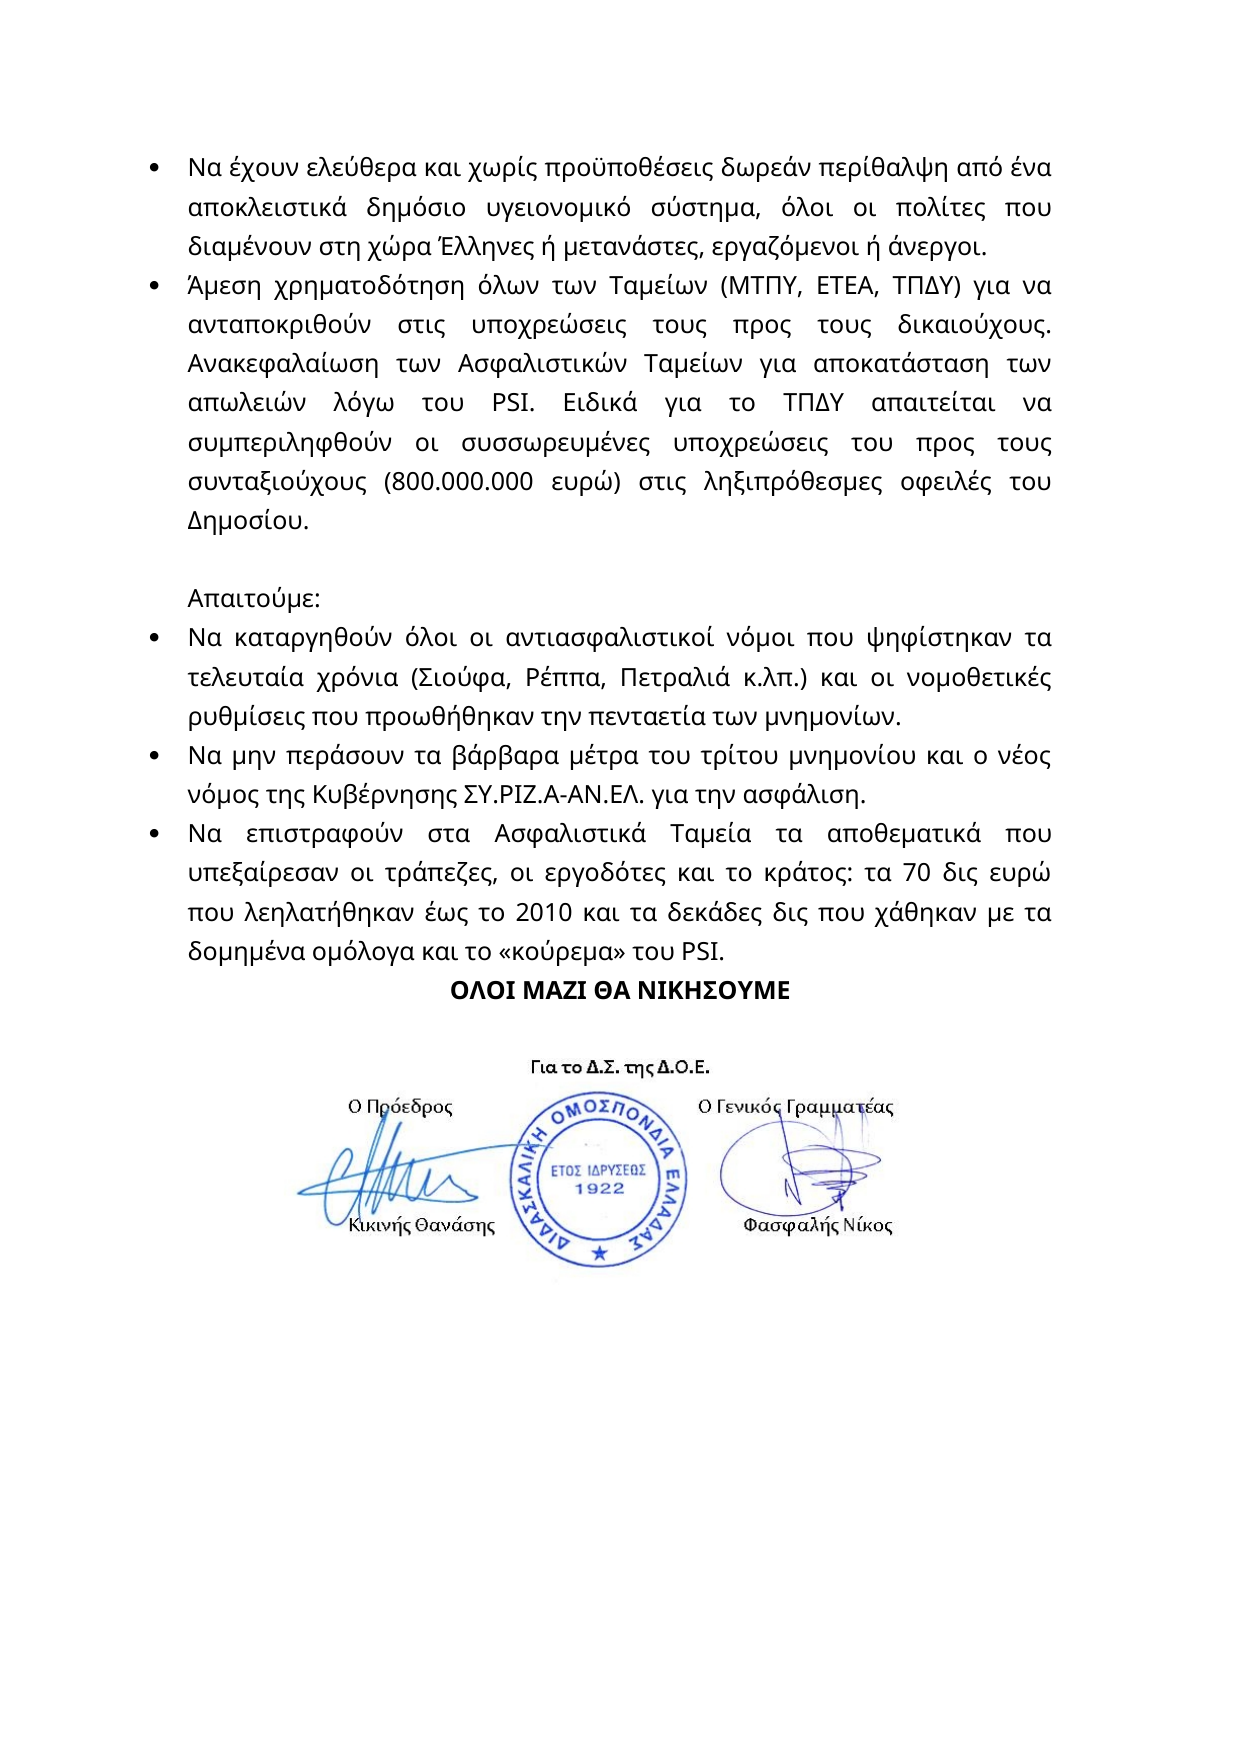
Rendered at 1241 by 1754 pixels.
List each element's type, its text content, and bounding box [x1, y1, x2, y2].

list Να έχουν ελεύθερα και χωρίς προϋποθέσεις δωρεάν περίθαλψη από ένα αποκλειστικά δημόσιο υγειονομικό σύστημα, όλοι οι πολίτες που διαμένουν στη χώρα Έλληνες ή μετανάστες, εργαζόμενοι ή άνεργοι. [150, 150, 1053, 262]
text ΟΛΟΙ ΜΑΖΙ ΘΑ ΝΙΚΗΣΟΥΜΕ [187, 972, 1053, 1007]
picture [187, 1050, 1054, 1293]
list Να καταργηθούν όλοι οι αντιασφαλιστικοί νόμοι που ψηφίστηκαν τα τελευταία χρόνια (Σιούφα, Ρέππα, Πετραλιά κ.λπ.) και οι νομοθετικές ρυθμίσεις που προωθήθηκαν την πενταετία των μνημονίων. [150, 620, 1053, 732]
list Να μην περάσουν τα βάρβαρα μέτρα του τρίτου μνημονίου και ο νέος νόμος της Κυβέρνησης ΣΥ.ΡΙΖ.Α-ΑΝ.ΕΛ. για την ασφάλιση. [150, 737, 1053, 811]
list Άμεση χρηματοδότηση όλων των Ταμείων (ΜΤΠΥ, ΕΤΕΑ, ΤΠΔΥ) για να ανταποκριθούν στις υποχρεώσεις τους προς τους δικαιούχους. Ανακεφαλαίωση των Ασφαλιστικών Ταμείων για αποκατάσταση των απωλειών λόγω του PSI. Ειδικά για το ΤΠΔΥ απαιτείται να συμπεριληφθούν οι συσσωρευμένες υποχρεώσεις του προς τους συνταξιούχους (800.000.000 ευρώ) στις ληξιπρόθεσμες οφειλές του Δημοσίου. [150, 267, 1053, 537]
list Να επιστραφούν στα Ασφαλιστικά Ταμεία τα αποθεματικά που υπεξαίρεσαν οι τράπεζες, οι εργοδότες και το κράτος: τα 70 δις ευρώ που λεηλατήθηκαν έως το 2010 και τα δεκάδες δις που χάθηκαν με τα δομημένα ομόλογα και το «κούρεμα» του PSI. [150, 816, 1053, 967]
text Απαιτούμε: [187, 581, 1053, 615]
